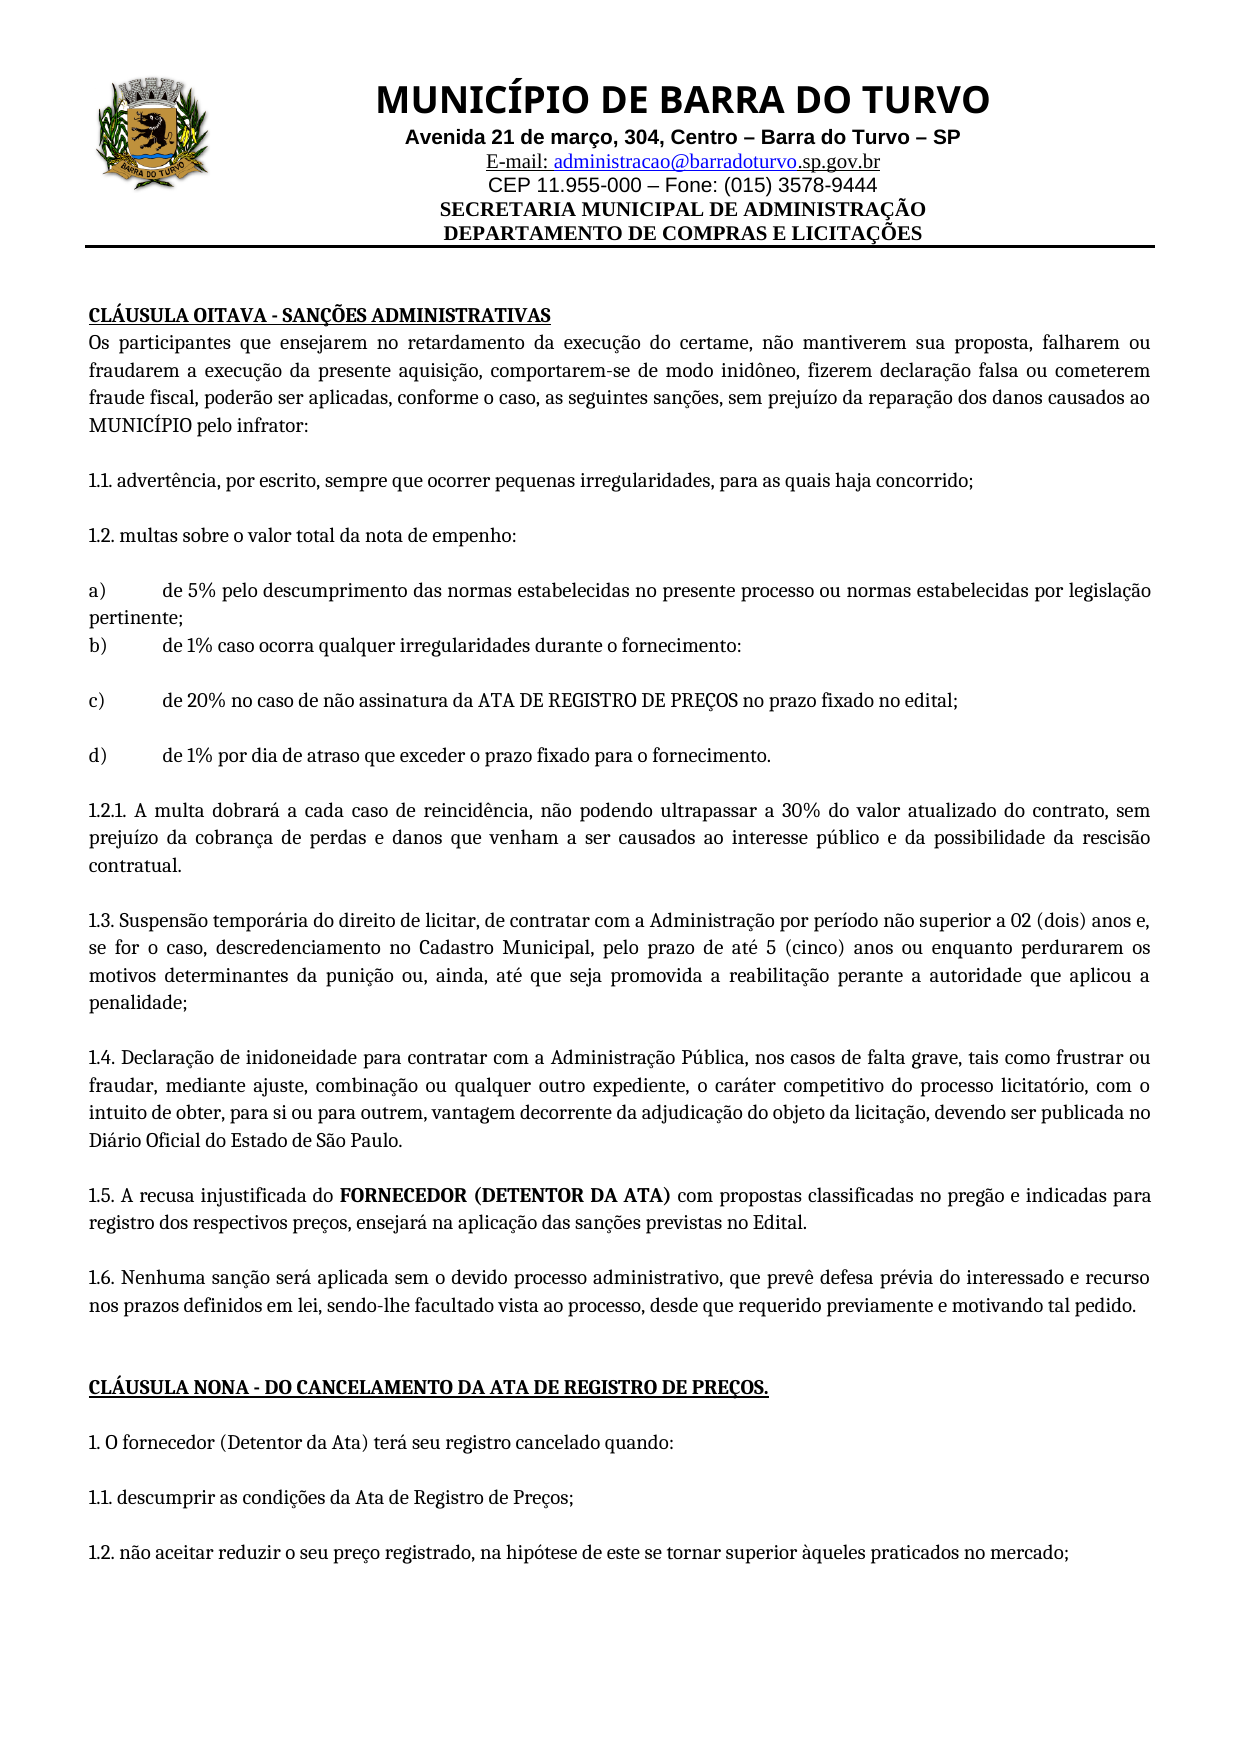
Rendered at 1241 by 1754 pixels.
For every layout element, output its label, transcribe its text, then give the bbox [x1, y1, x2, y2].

text 1.6. Nenhuma sanção será aplicada sem o devido processo administrativo, que prevê defesa prévia do interessado e recurso nos prazos definidos em lei, sendo-lhe facultado vista ao processo, desde que requerido previamente e motivando tal pedido. [89, 1266, 1152, 1317]
text 1.2.1. A multa dobrará a cada caso de reincidência, não podendo ultrapassar a 30% do valor atualizado do contrato, sem prejuízo da cobrança de perdas e danos que venham a ser causados ao interesse público e da possibilidade da rescisão contratual. [89, 798, 1152, 877]
text 1.4. Declaração de inidoneidade para contratar com a Administração Pública, nos casos de falta grave, tais como frustrar ou fraudar, mediante ajuste, combinação ou qualquer outro expediente, o caráter competitivo do processo licitatório, com o intuito de obter, para si ou para outrem, vantagem decorrente da adjudicação do objeto da licitação, devendo ser publicada no Diário Oficial do Estado de São Paulo. [89, 1046, 1152, 1152]
text CLÁUSULA NONA - DO CANCELAMENTO DA ATA DE REGISTRO DE PREÇOS. [89, 1376, 1152, 1400]
text 1.2. multas sobre o valor total da nota de empenho: [89, 523, 1152, 547]
text 1. O fornecedor (Detentor da Ata) terá seu registro cancelado quando: [89, 1431, 1152, 1455]
picture [92, 73, 211, 193]
text 1.1. descumprir as condições da Ata de Registro de Preços; [89, 1486, 1152, 1510]
text 1.3. Suspensão temporária do direito de licitar, de contratar com a Administração por período não superior a 02 (dois) anos e, se for o caso, descredenciamento no Cadastro Municipal, pelo prazo de até 5 (cinco) anos ou enquanto perdurarem os motivos determinantes da punição ou, ainda, até que seja promovida a reabilitação perante a autoridade que aplicou a penalidade; [89, 908, 1152, 1015]
text c) de 20% no caso de não assinatura da ATA DE REGISTRO DE PREÇOS no prazo fixado no edital; [89, 688, 1152, 712]
text CLÁUSULA OITAVA - SANÇÕES ADMINISTRATIVAS [89, 303, 1152, 327]
text a) de 5% pelo descumprimento das normas estabelecidas no presente processo ou normas estabelecidas por legislação pertinente; [89, 578, 1152, 630]
text d) de 1% por dia de atraso que exceder o prazo fixado para o fornecimento. [89, 743, 1152, 767]
text 1.2. não aceitar reduzir o seu preço registrado, na hipótese de este se tornar superior àqueles praticados no mercado; [89, 1541, 1152, 1565]
text Os participantes que ensejarem no retardamento da execução do certame, não mantiverem sua proposta, falharem ou fraudarem a execução da presente aquisição, comportarem-se de modo inidôneo, fizerem declaração falsa ou cometerem fraude fiscal, poderão ser aplicadas, conforme o caso, as seguintes sanções, sem prejuízo da reparação dos danos causados ao MUNICÍPIO pelo infrator: [89, 331, 1152, 437]
text 1.5. A recusa injustificada do FORNECEDOR (DETENTOR DA ATA) com propostas classificadas no pregão e indicadas para registro dos respectivos preços, ensejará na aplicação das sanções previstas no Edital. [89, 1183, 1152, 1235]
text 1.1. advertência, por escrito, sempre que ocorrer pequenas irregularidades, para as quais haja concorrido; [89, 468, 1152, 492]
text b) de 1% caso ocorra qualquer irregularidades durante o fornecimento: [89, 633, 1152, 657]
